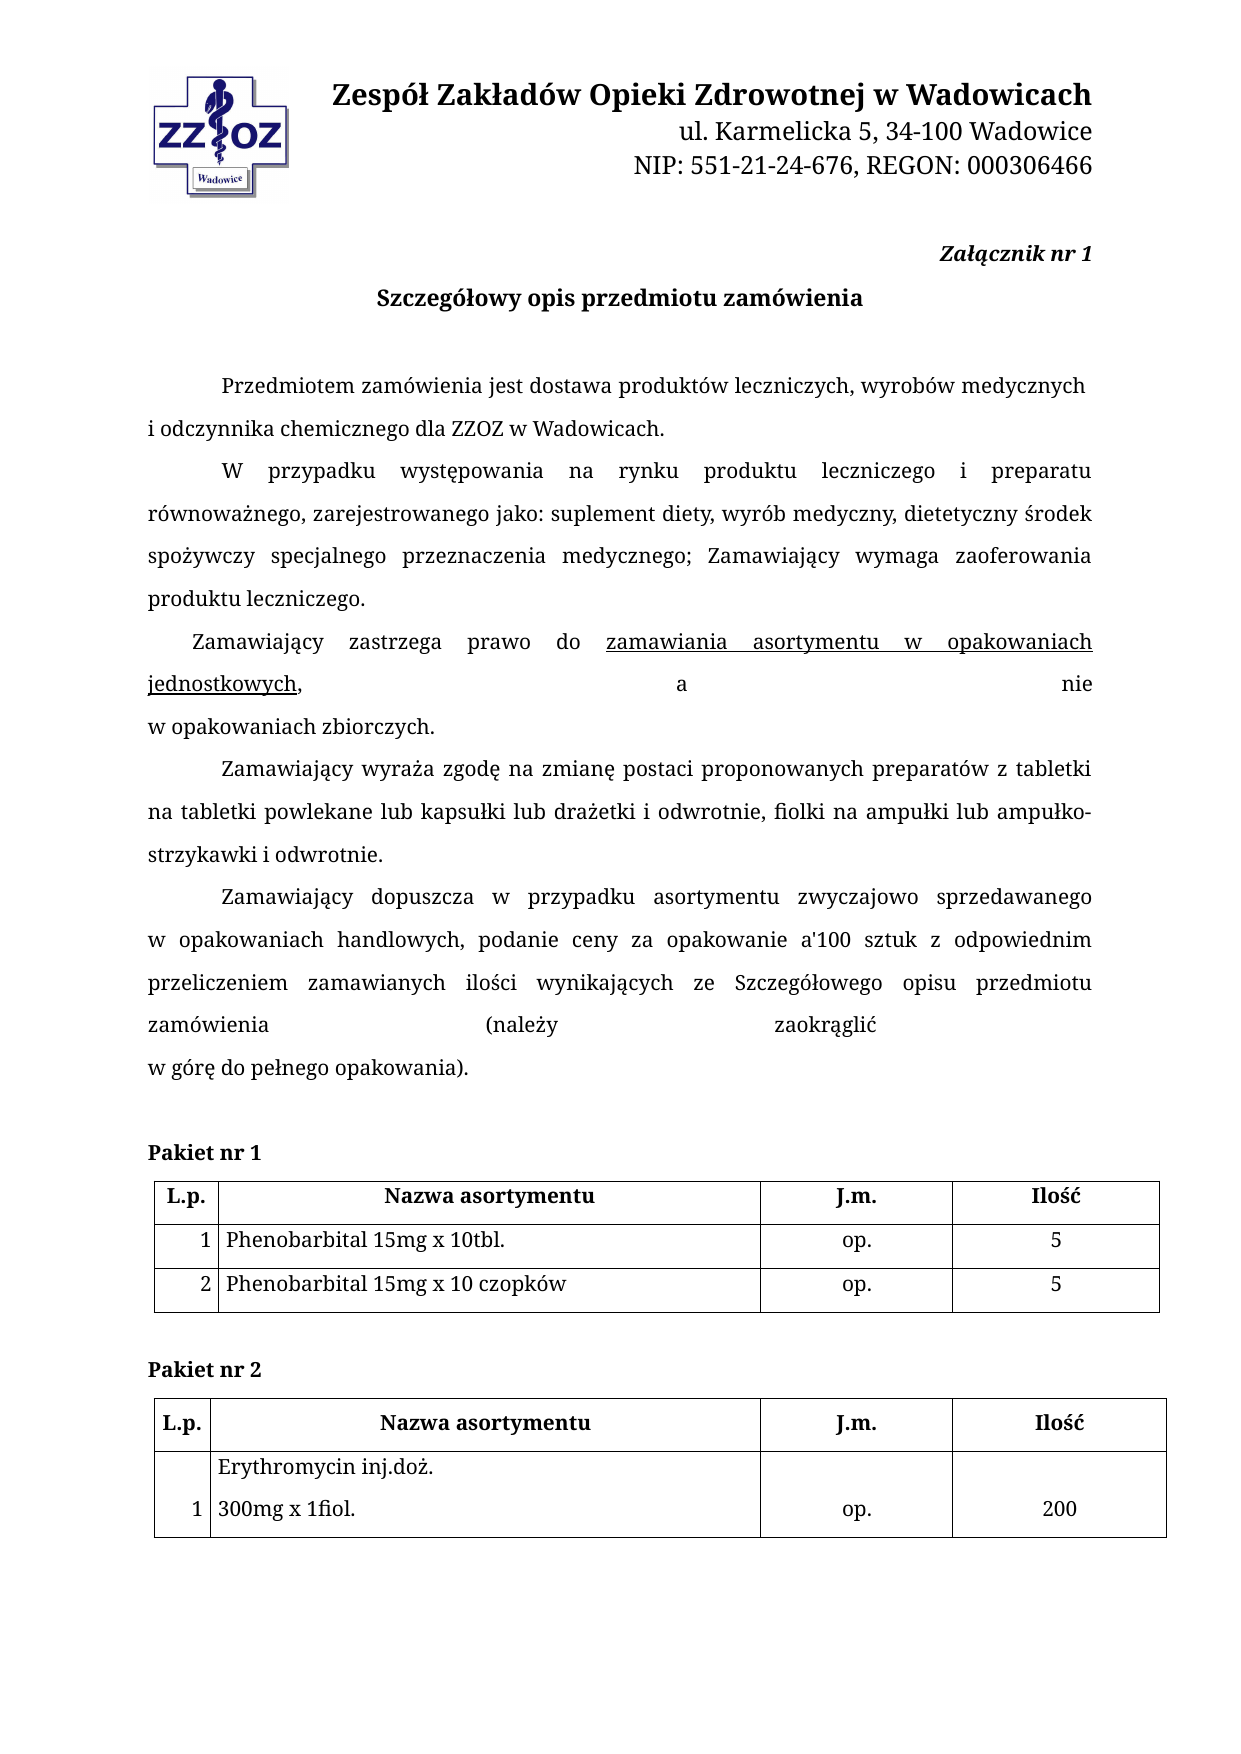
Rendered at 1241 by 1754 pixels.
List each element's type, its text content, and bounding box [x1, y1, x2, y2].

table_cell 2 [155, 1269, 218, 1312]
text Przedmiotem zamówienia jest dostawa produktów leczniczych, wyrobów medycznych i odczynnika chemicznego dla ZZOZ w Wadowicach. [148, 371, 1093, 442]
table_cell 1 [155, 1225, 218, 1268]
table_header J.m. [761, 1399, 952, 1451]
table_header J.m. [761, 1182, 952, 1224]
text Pakiet nr 2 [148, 1356, 1093, 1384]
text W przypadku występowania na rynku produktu leczniczego i preparatu równoważnego, zarejestrowanego jako: suplement diety, wyrób medyczny, dietetyczny środek spożywczy specjalnego przeznaczenia medycznego; Zamawiający wymaga zaoferowania produktu leczniczego. [148, 456, 1093, 613]
text Zamawiający dopuszcza w przypadku asortymentu zwyczajowo sprzedawanego w opakowaniach handlowych, podanie ceny za opakowanie a'100 sztuk z odpowiednim przeliczeniem zamawianych ilości wynikających ze Szczegółowego opisu przedmiotu zamówienia (należy zaokrąglić w górę do pełnego opakowania). [148, 882, 1093, 1081]
table_header L.p. [155, 1399, 210, 1451]
table_cell op. [761, 1225, 952, 1268]
table_cell 5 [953, 1225, 1159, 1268]
subtitle Załącznik nr 1 [148, 239, 1093, 267]
table_cell 200 [953, 1452, 1166, 1537]
table_header Ilość [953, 1182, 1159, 1224]
table_cell 1 [155, 1452, 210, 1537]
picture [148, 66, 289, 204]
table_cell 5 [953, 1269, 1159, 1312]
table_cell Phenobarbital 15mg x 10 czopków [219, 1269, 760, 1312]
text Szczegółowy opis przedmiotu zamówienia [148, 282, 1093, 313]
table_header L.p. [155, 1182, 218, 1224]
text Pakiet nr 1 [148, 1138, 1093, 1166]
table_cell Erythromycin inj.doż. 300mg x 1fiol. [211, 1452, 760, 1537]
text Zamawiający wyraża zgodę na zmianę postaci proponowanych preparatów z tabletki na tabletki powlekane lub kapsułki lub drażetki i odwrotnie, fiolki na ampułki lub ampułko-strzykawki i odwrotnie. [148, 754, 1093, 868]
table_header Ilość [953, 1399, 1166, 1451]
table_header Nazwa asortymentu [211, 1399, 760, 1451]
text Zamawiający zastrzega prawo do zamawiania asortymentu w opakowaniach jednostkowych, a nie w opakowaniach zbiorczych. [148, 627, 1093, 740]
table_cell Phenobarbital 15mg x 10tbl. [219, 1225, 760, 1268]
table_header Nazwa asortymentu [219, 1182, 760, 1224]
table_cell op. [761, 1269, 952, 1312]
table_cell op. [761, 1452, 952, 1537]
